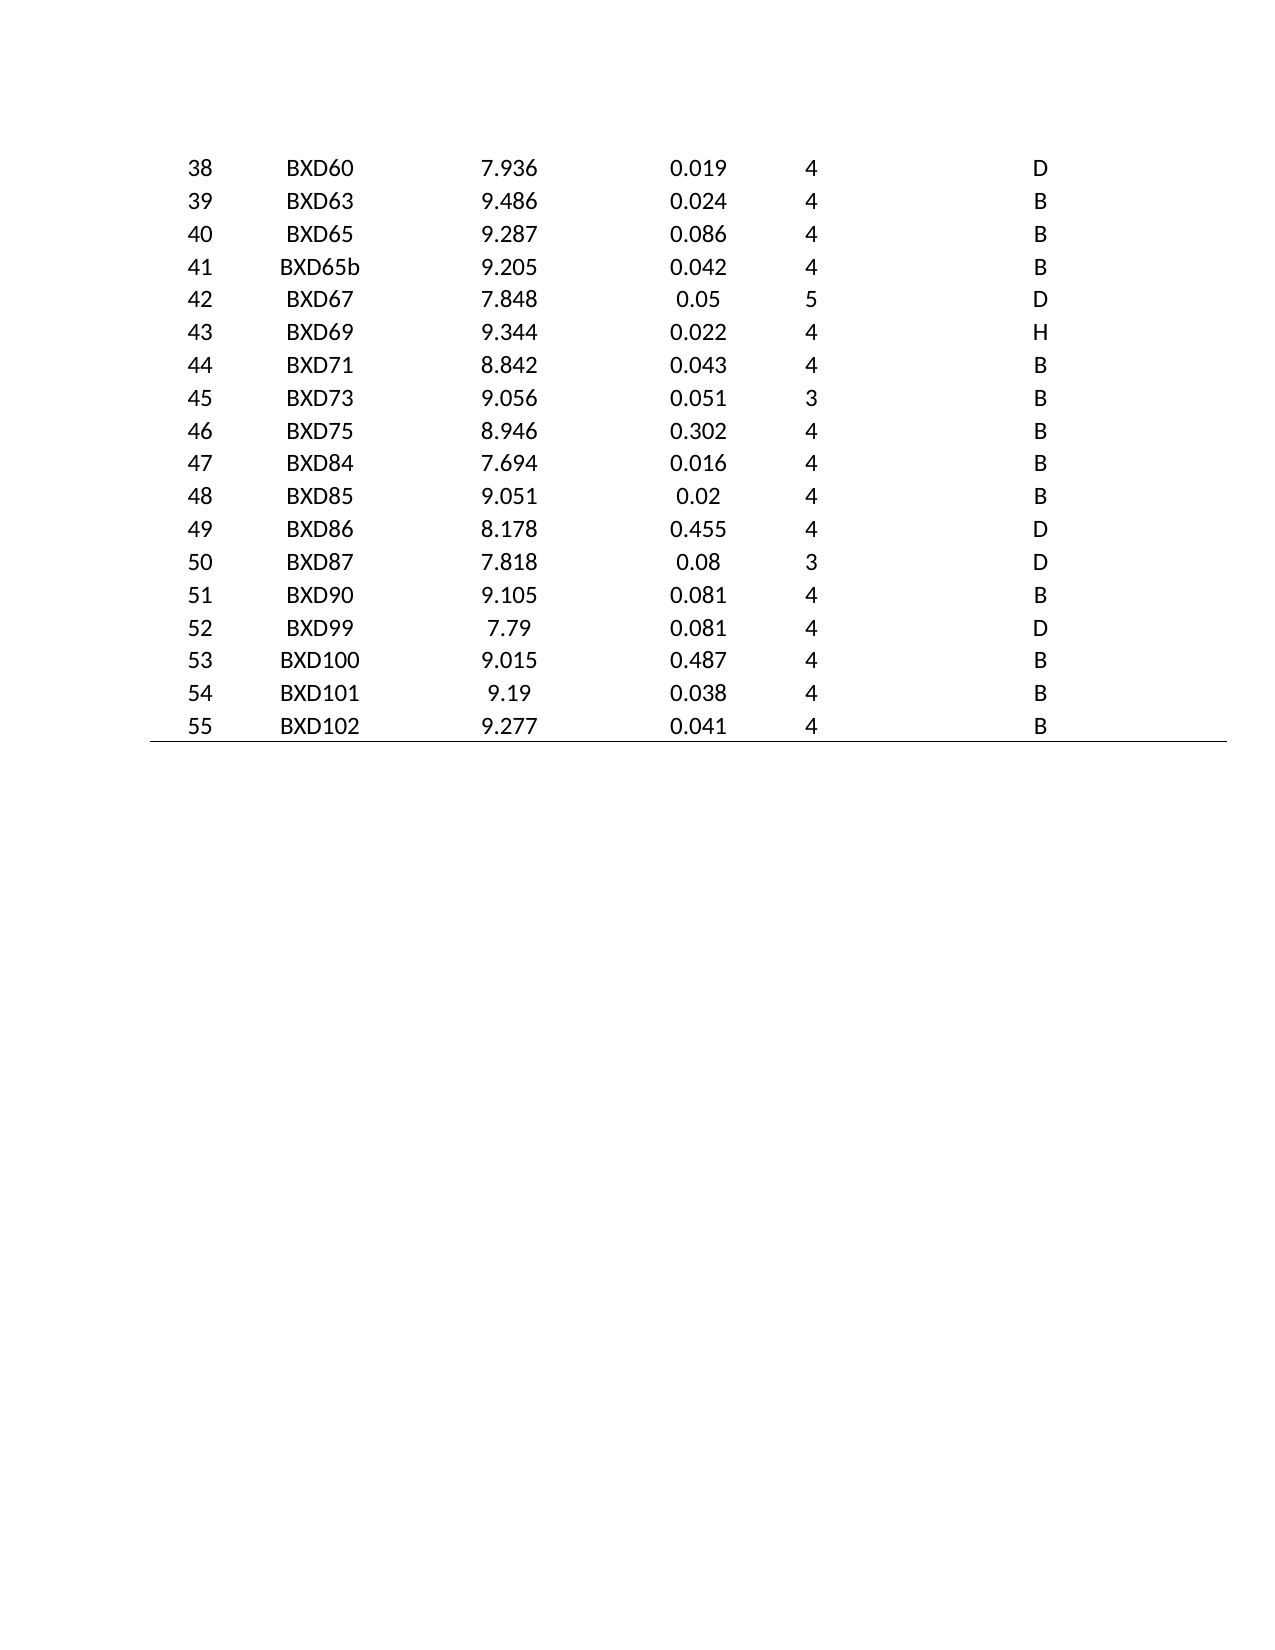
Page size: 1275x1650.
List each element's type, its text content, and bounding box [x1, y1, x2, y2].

table_cell 0.024 [628, 183, 769, 216]
table_cell 9.056 [390, 380, 628, 412]
table_cell BXD84 [250, 445, 390, 478]
table_cell B [854, 413, 1227, 445]
table_cell 4 [769, 609, 854, 642]
table_cell BXD85 [250, 478, 390, 511]
table_cell BXD75 [250, 413, 390, 445]
table_cell 0.042 [628, 249, 769, 281]
table_cell B [854, 183, 1227, 216]
table_cell 47 [150, 445, 250, 478]
table_cell 9.051 [390, 478, 628, 511]
table_cell 44 [150, 347, 250, 380]
table_cell 4 [769, 642, 854, 675]
table_cell 7.694 [390, 445, 628, 478]
table_cell BXD67 [250, 281, 390, 314]
table_cell B [854, 347, 1227, 380]
table_cell BXD102 [250, 708, 390, 741]
table_cell 4 [769, 445, 854, 478]
table_cell 7.818 [390, 544, 628, 577]
table_cell 48 [150, 478, 250, 511]
table_cell 3 [769, 544, 854, 577]
table_cell 9.19 [390, 675, 628, 708]
table_cell B [854, 249, 1227, 281]
table_cell 3 [769, 380, 854, 412]
table_cell 9.105 [390, 577, 628, 609]
table_cell 55 [150, 708, 250, 741]
table_cell 9.277 [390, 708, 628, 741]
table_cell B [854, 675, 1227, 708]
table_cell BXD99 [250, 609, 390, 642]
table_cell 9.287 [390, 216, 628, 248]
table_cell BXD90 [250, 577, 390, 609]
table_cell 0.081 [628, 609, 769, 642]
table_cell 4 [769, 183, 854, 216]
table_cell D [854, 511, 1227, 544]
table_cell 8.178 [390, 511, 628, 544]
table_cell B [854, 380, 1227, 412]
table_cell D [854, 544, 1227, 577]
table_cell 41 [150, 249, 250, 281]
table_cell 9.344 [390, 314, 628, 347]
table_cell 0.041 [628, 708, 769, 741]
table_cell 0.016 [628, 445, 769, 478]
table_cell 8.946 [390, 413, 628, 445]
table_cell BXD63 [250, 183, 390, 216]
table_cell B [854, 445, 1227, 478]
table_cell B [854, 216, 1227, 248]
table_cell BXD100 [250, 642, 390, 675]
table_cell 51 [150, 577, 250, 609]
table_cell 4 [769, 511, 854, 544]
table_cell 4 [769, 216, 854, 248]
table_cell 0.455 [628, 511, 769, 544]
table_cell 4 [769, 708, 854, 741]
table_cell 0.022 [628, 314, 769, 347]
table_cell 50 [150, 544, 250, 577]
table_cell 39 [150, 183, 250, 216]
table_cell 0.086 [628, 216, 769, 248]
table_cell 9.015 [390, 642, 628, 675]
table_cell 7.848 [390, 281, 628, 314]
table_cell 43 [150, 314, 250, 347]
table_cell 7.936 [390, 150, 628, 183]
table_cell 9.486 [390, 183, 628, 216]
table_cell BXD73 [250, 380, 390, 412]
table_cell 4 [769, 249, 854, 281]
table_cell BXD86 [250, 511, 390, 544]
table_cell B [854, 708, 1227, 741]
table_cell 40 [150, 216, 250, 248]
table_cell 0.038 [628, 675, 769, 708]
table_cell 9.205 [390, 249, 628, 281]
table_cell BXD65b [250, 249, 390, 281]
table_cell 8.842 [390, 347, 628, 380]
table_cell 42 [150, 281, 250, 314]
table_cell H [854, 314, 1227, 347]
table_cell 4 [769, 478, 854, 511]
table_cell D [854, 281, 1227, 314]
table_cell 4 [769, 347, 854, 380]
table_cell 52 [150, 609, 250, 642]
table_cell 4 [769, 577, 854, 609]
table_cell 54 [150, 675, 250, 708]
table_cell 0.05 [628, 281, 769, 314]
table_cell 0.051 [628, 380, 769, 412]
table_cell BXD69 [250, 314, 390, 347]
table_cell 4 [769, 413, 854, 445]
table_cell 0.081 [628, 577, 769, 609]
table_cell 7.79 [390, 609, 628, 642]
table_cell 4 [769, 675, 854, 708]
table_cell 0.019 [628, 150, 769, 183]
table_cell B [854, 478, 1227, 511]
table_cell 5 [769, 281, 854, 314]
table_cell 4 [769, 314, 854, 347]
table_cell 0.487 [628, 642, 769, 675]
table_cell 46 [150, 413, 250, 445]
table_cell 0.02 [628, 478, 769, 511]
table_cell BXD60 [250, 150, 390, 183]
table_cell BXD65 [250, 216, 390, 248]
table_cell 53 [150, 642, 250, 675]
table_cell 0.302 [628, 413, 769, 445]
table_cell BXD71 [250, 347, 390, 380]
table_cell 49 [150, 511, 250, 544]
table_cell BXD87 [250, 544, 390, 577]
table_cell D [854, 150, 1227, 183]
table_cell B [854, 642, 1227, 675]
table_cell 4 [769, 150, 854, 183]
table_cell 0.043 [628, 347, 769, 380]
table_cell 38 [150, 150, 250, 183]
table_cell B [854, 577, 1227, 609]
table_cell 0.08 [628, 544, 769, 577]
table_cell D [854, 609, 1227, 642]
table_cell BXD101 [250, 675, 390, 708]
table_cell 45 [150, 380, 250, 412]
